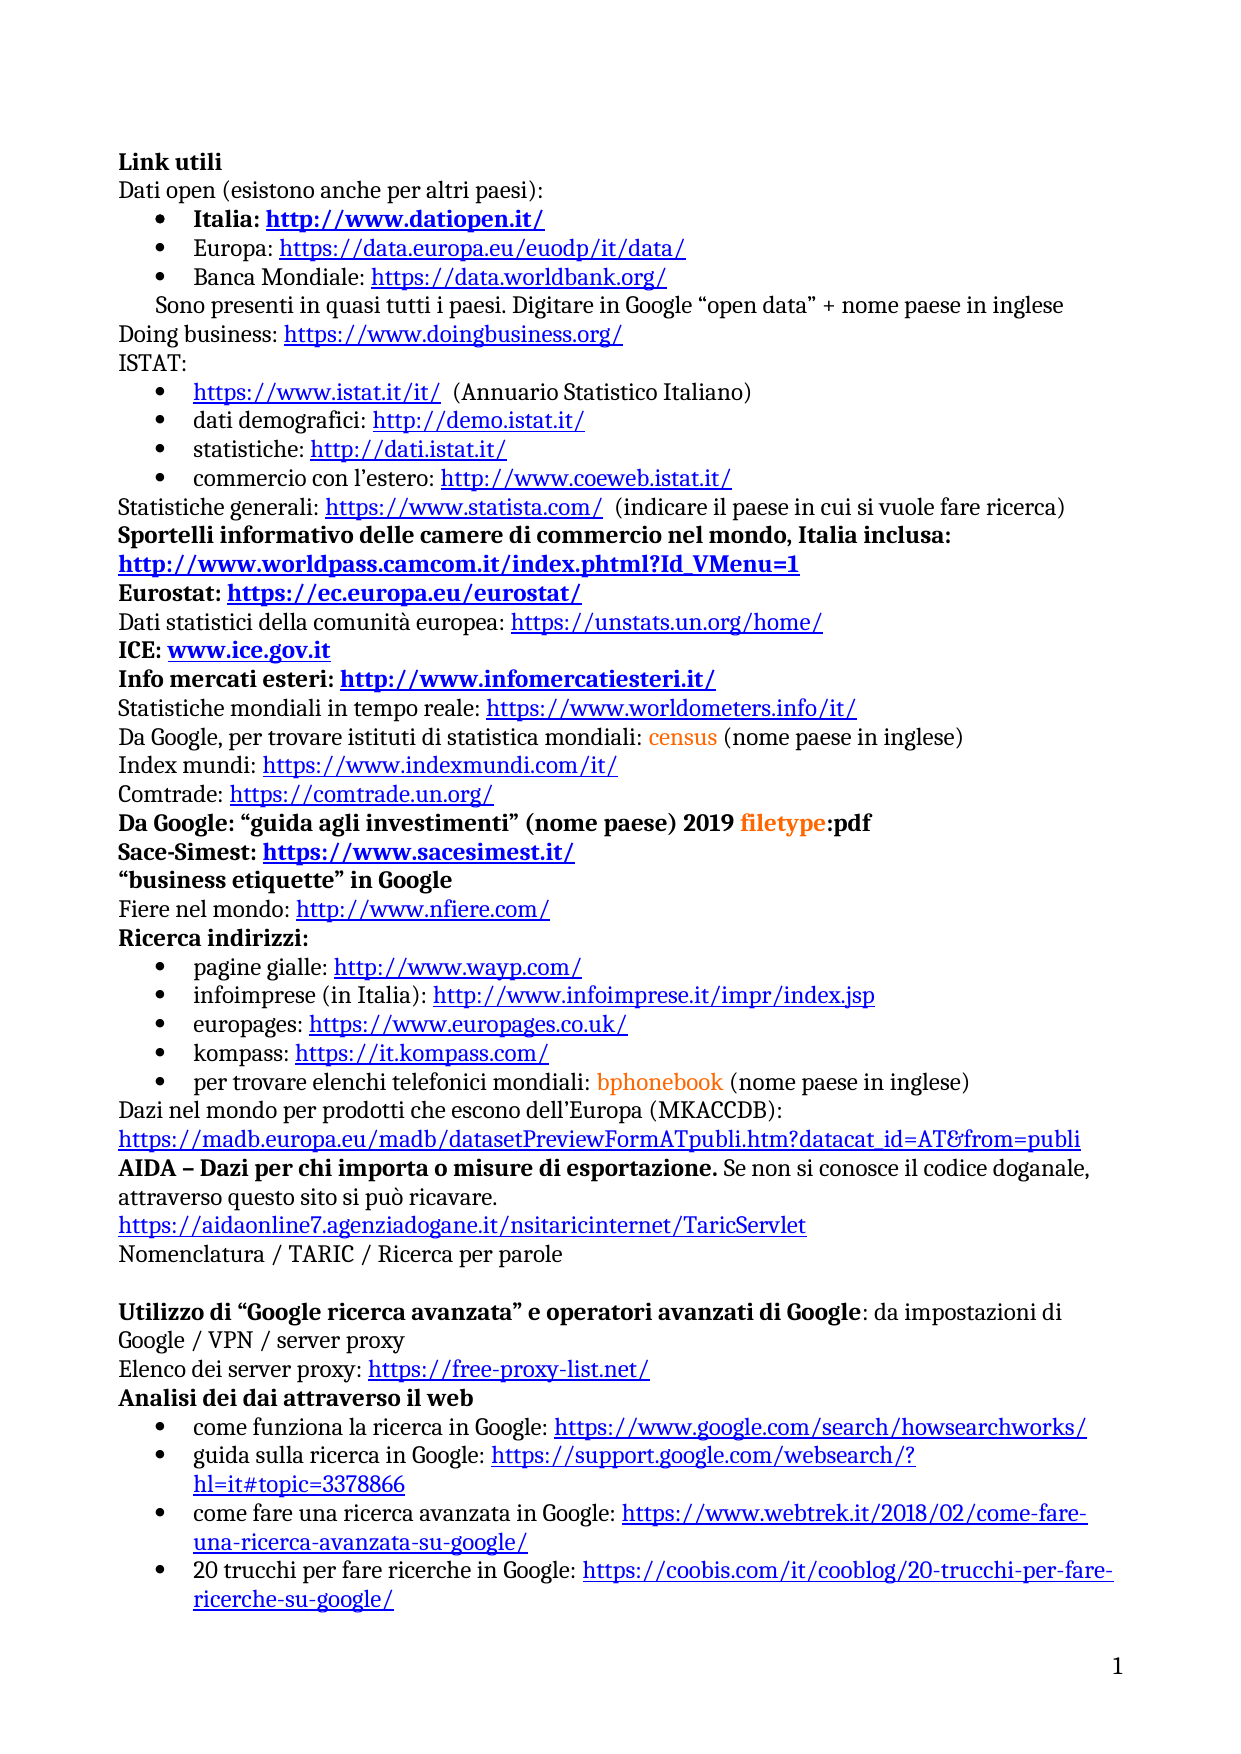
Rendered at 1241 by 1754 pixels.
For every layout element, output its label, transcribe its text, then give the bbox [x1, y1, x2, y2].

text Nomenclatura / TARIC / Ricerca per parole [118, 1240, 1122, 1269]
list Sono presenti in quasi tutti i paesi. Digitare in Google “open data” + nome paese in inglese [156, 291, 1122, 320]
text Utilizzo di “Google ricerca avanzata” e operatori avanzati di Google: da impostazioni di Google / VPN / server proxy [118, 1298, 1122, 1355]
text Eurostat: https://ec.europa.eu/eurostat/ [118, 579, 1122, 608]
text Link utili [118, 148, 1122, 176]
text Da Google: “guida agli investimenti” (nome paese) 2019 filetype:pdf [118, 809, 1122, 838]
list dati demografici: http://demo.istat.it/ [156, 406, 1122, 435]
list Italia: http://www.datiopen.it/ [156, 205, 1122, 234]
text AIDA – Dazi per chi importa o misure di esportazione. Se non si conosce il codice doganale, attraverso questo sito si può ricavare. [118, 1154, 1122, 1211]
text Index mundi: https://www.indexmundi.com/it/ [118, 751, 1122, 780]
list https://www.istat.it/it/ (Annuario Statistico Italiano) [156, 378, 1122, 406]
list statistiche: http://dati.istat.it/ [156, 435, 1122, 464]
text Doing business: https://www.doingbusiness.org/ [118, 320, 1122, 349]
list commercio con l’estero: http://www.coeweb.istat.it/ [156, 464, 1122, 493]
text Dati statistici della comunità europea: https://unstats.un.org/home/ [118, 608, 1122, 636]
list kompass: https://it.kompass.com/ [156, 1039, 1122, 1068]
list pagine gialle: http://www.wayp.com/ [156, 953, 1122, 981]
list come fare una ricerca avanzata in Google: https://www.webtrek.it/2018/02/come-fare-una-ricerca-avanzata-su-google/ [156, 1499, 1122, 1556]
list guida sulla ricerca in Google: https://support.google.com/websearch/?hl=it#topic=3378866 [156, 1441, 1122, 1499]
text Statistiche mondiali in tempo reale: https://www.worldometers.info/it/ [118, 694, 1122, 723]
text Ricerca indirizzi: [118, 924, 1122, 953]
text Analisi dei dai attraverso il web [118, 1384, 1122, 1413]
list infoimprese (in Italia): http://www.infoimprese.it/impr/index.jsp [156, 981, 1122, 1010]
text Sace-Simest: https://www.sacesimest.it/ [118, 838, 1122, 866]
text Da Google, per trovare istituti di statistica mondiali: census (nome paese in inglese) [118, 723, 1122, 751]
list Europa: https://data.europa.eu/euodp/it/data/ [156, 234, 1122, 263]
text Info mercati esteri: http://www.infomercatiesteri.it/ [118, 665, 1122, 694]
text ISTAT: [118, 349, 1122, 378]
text ICE: www.ice.gov.it [118, 636, 1122, 665]
list per trovare elenchi telefonici mondiali: bphonebook (nome paese in inglese) [156, 1068, 1122, 1096]
text Elenco dei server proxy: https://free-proxy-list.net/ [118, 1355, 1122, 1384]
text Sportelli informativo delle camere di commercio nel mondo, Italia inclusa: http://www.worldpass.camcom.it/index.phtml?Id_VMenu=1 [118, 521, 1122, 579]
text Statistiche generali: https://www.statista.com/ (indicare il paese in cui si vuole fare ricerca) [118, 493, 1122, 521]
text Dazi nel mondo per prodotti che escono dell’Europa (MKACCDB): https://madb.europa.eu/madb/datasetPreviewFormATpubli.htm?datacat_id=AT&from=publi [118, 1096, 1122, 1154]
list europages: https://www.europages.co.uk/ [156, 1010, 1122, 1039]
text Dati open (esistono anche per altri paesi): [118, 176, 1122, 205]
text Fiere nel mondo: http://www.nfiere.com/ [118, 895, 1122, 924]
list come funziona la ricerca in Google: https://www.google.com/search/howsearchworks/ [156, 1413, 1122, 1441]
list 20 trucchi per fare ricerche in Google: https://coobis.com/it/cooblog/20-trucchi-per-fare-ricerche-su-google/ [156, 1556, 1122, 1614]
text “business etiquette” in Google [118, 866, 1122, 895]
text Comtrade: https://comtrade.un.org/ [118, 780, 1122, 809]
list Banca Mondiale: https://data.worldbank.org/ [156, 263, 1122, 291]
text https://aidaonline7.agenziadogane.it/nsitaricinternet/TaricServlet [118, 1211, 1122, 1240]
